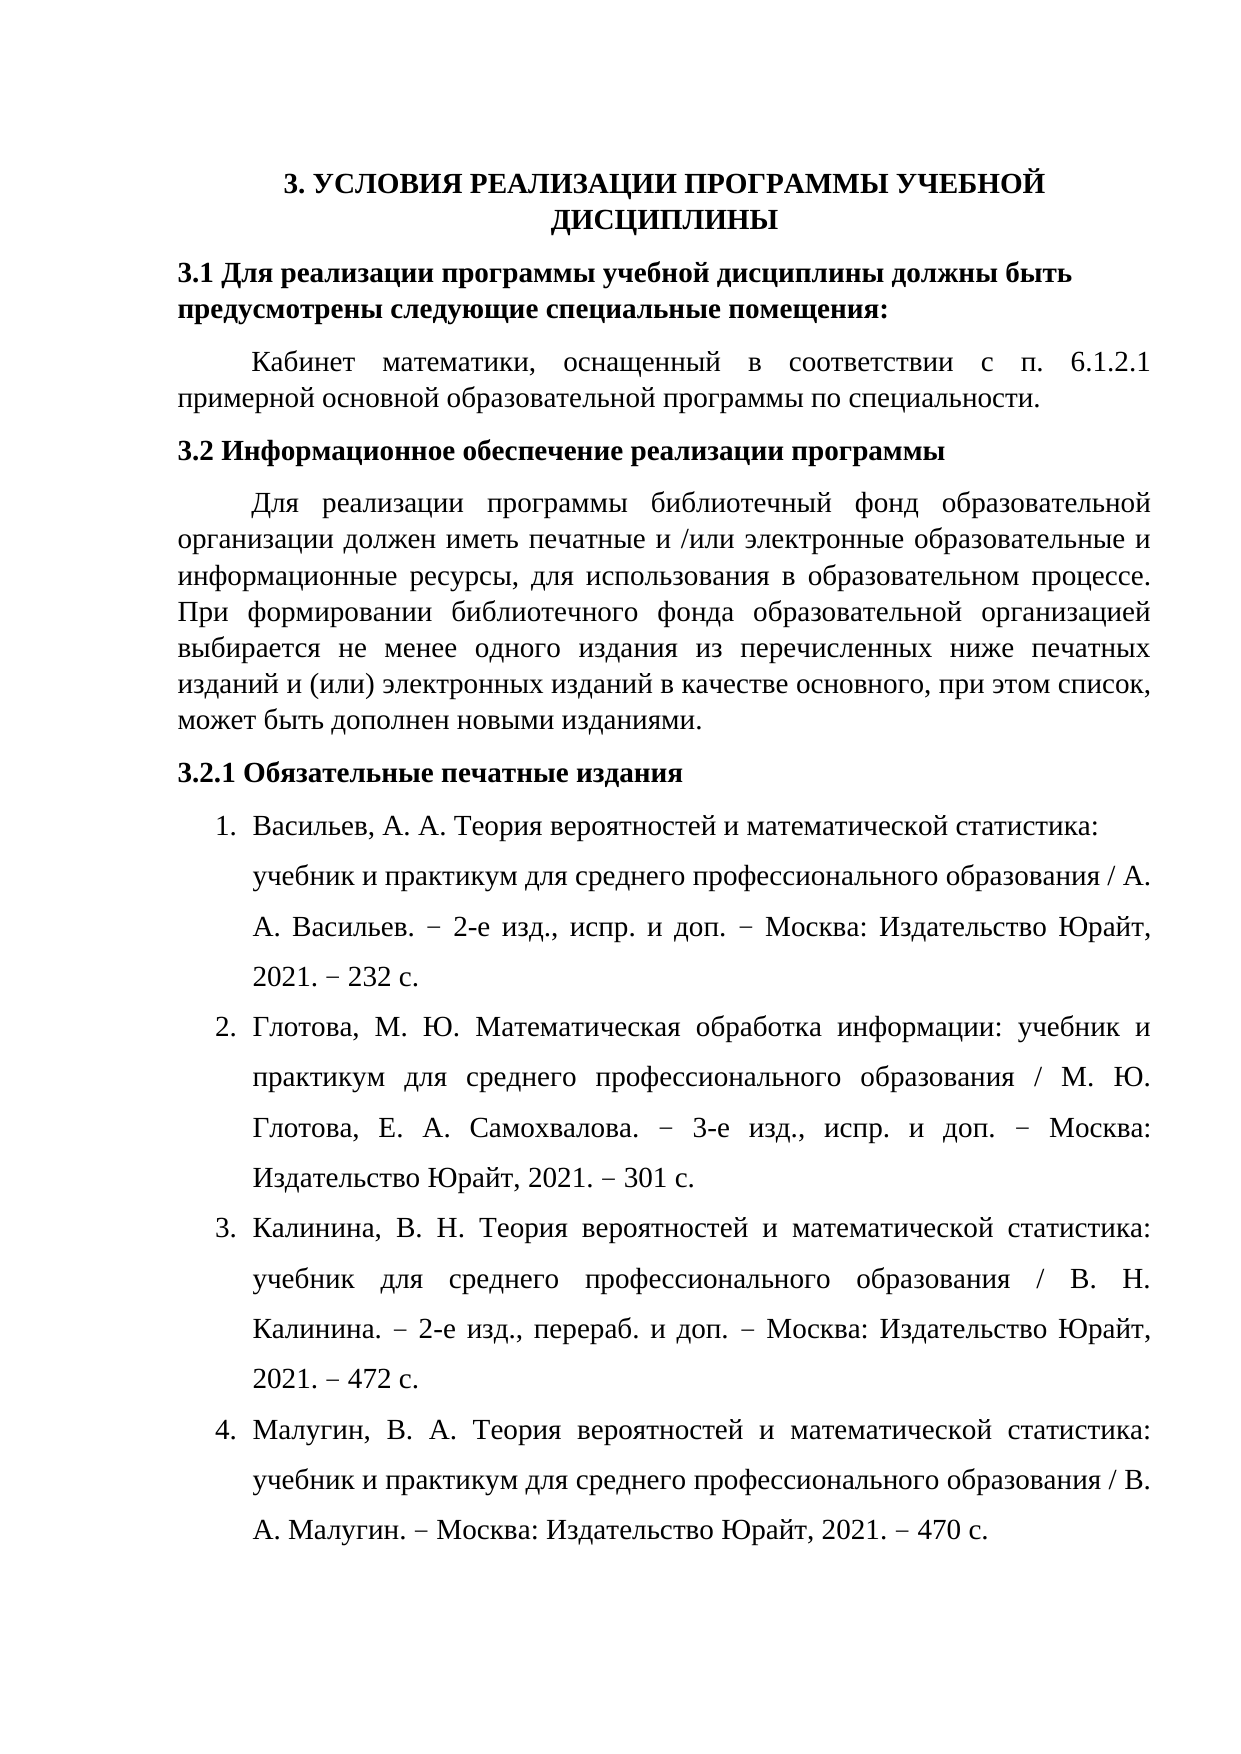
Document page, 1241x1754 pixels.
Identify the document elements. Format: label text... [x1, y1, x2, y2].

text 3.2 Информационное обеспечение реализации программы [177, 433, 1152, 466]
text Кабинет математики, оснащенный в соответствии с п. 6.1.2.1 примерной основной образовательной программы по специальности. [177, 344, 1152, 413]
text 3. УСЛОВИЯ РЕАЛИЗАЦИИ ПРОГРАММЫ УЧЕБНОЙ ДИСЦИПЛИНЫ [177, 166, 1152, 236]
list Малугин, В. А. Теория вероятностей и математической статистика: учебник и практикум для среднего профессионального образования / В. А. Малугин. Москва: Издательство Юрайт, 2021. 470 с. [215, 1412, 1152, 1546]
text Для реализации программы библиотечный фонд образовательной организации должен иметь печатные и /или электронные образовательные и информационные ресурсы, для использования в образовательном процессе. При формировании библиотечного фонда образовательной организацией выбирается не менее одного издания из перечисленных ниже печатных изданий и (или) электронных изданий в качестве основного, при этом список, может быть дополнен новыми изданиями. [177, 486, 1152, 736]
list Глотова, М. Ю. Математическая обработка информации: учебник и практикум для среднего профессионального образования / М. Ю. Глотова, Е. А. Самохвалова. 3-е изд., испр. и доп. Москва: Издательство Юрайт, 2021. 301 с. [215, 1009, 1152, 1194]
text 3.1 Для реализации программы учебной дисциплины должны быть предусмотрены следующие специальные помещения: [177, 255, 1152, 324]
list Калинина, В. Н. Теория вероятностей и математической статистика: учебник для среднего профессионального образования / В. Н. Калинина. 2-е изд., перераб. и доп. Москва: Издательство Юрайт, 2021. 472 с. [215, 1211, 1152, 1395]
text 3.2.1 Обязательные печатные издания [177, 755, 1152, 789]
list Васильев, А. А. Теория вероятностей и математической статистика: [215, 808, 1152, 842]
list учебник и практикум для среднего профессионального образования / А. А. Васильев. 2-е изд., испр. и доп. Москва: Издательство Юрайт, 2021. 232 с. [252, 858, 1152, 992]
